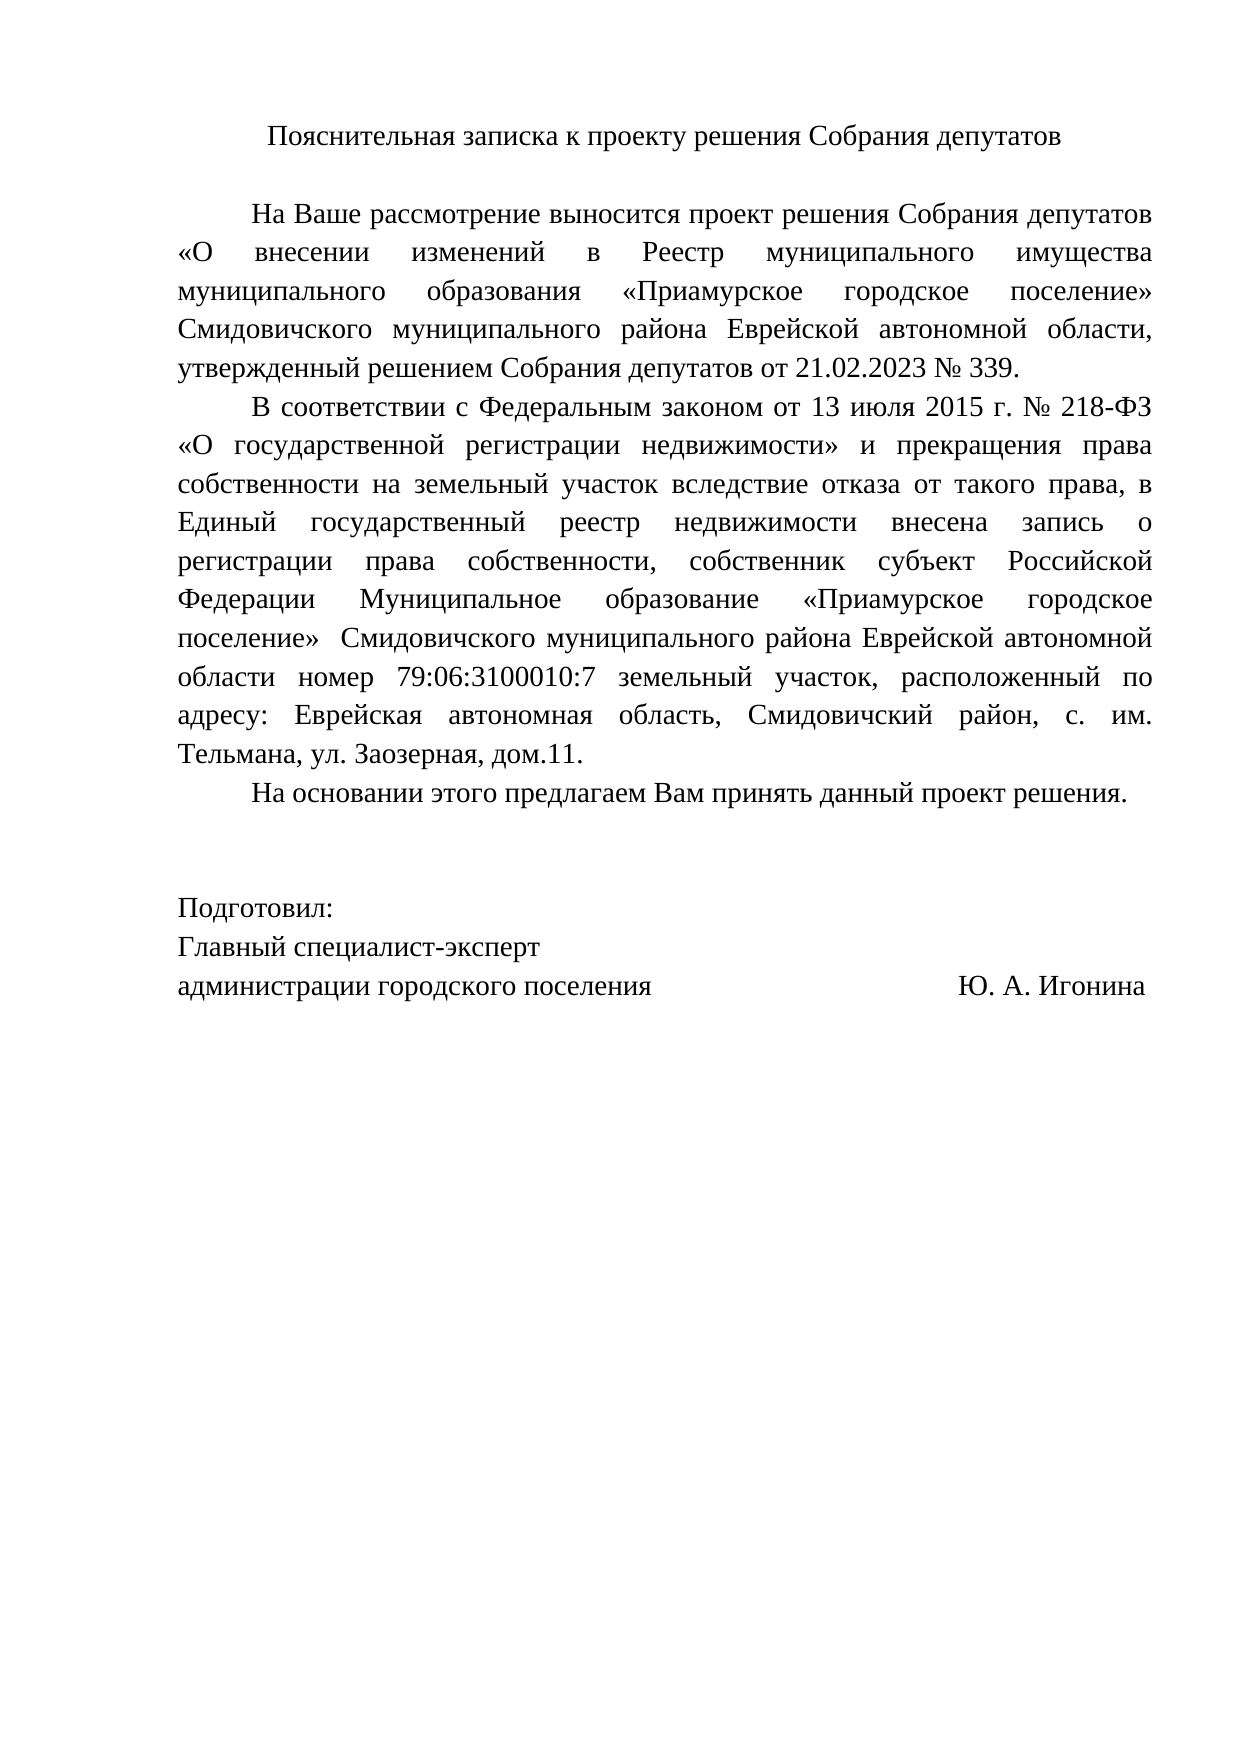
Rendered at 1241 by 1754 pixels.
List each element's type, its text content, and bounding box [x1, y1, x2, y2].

text Пояснительная записка к проекту решения Собрания депутатов [177, 118, 1152, 152]
text администрации городского поселения Ю. А. Игонина [177, 968, 1152, 1001]
text Главный специалист-эксперт [177, 929, 1152, 963]
text На Ваше рассмотрение выносится проект решения Собрания депутатов «О внесении изменений в Реестр муниципального имущества муниципального образования «Приамурское городское поселение» Смидовичского муниципального района Еврейской автономной области, утвержденный решением Собрания депутатов от 21.02.2023 № 339. [177, 196, 1153, 383]
text На основании этого предлагаем Вам принять данный проект решения. [177, 775, 1153, 808]
text Подготовил: [177, 891, 1152, 924]
text В соответствии с Федеральным законом от 13 июля 2015 г. № 218-ФЗ «О государственной регистрации недвижимости» и прекращения права собственности на земельный участок вследствие отказа от такого права, в Единый государственный реестр недвижимости внесена запись о регистрации права собственности, собственник субъект Российской Федерации Муниципальное образование «Приамурское городское поселение» Смидовичского муниципального района Еврейской автономной области номер 79:06:3100010:7 земельный участок, расположенный по адресу: Еврейская автономная область, Смидовичский район, с. им. Тельмана, ул. Заозерная, дом.11. [177, 389, 1153, 769]
